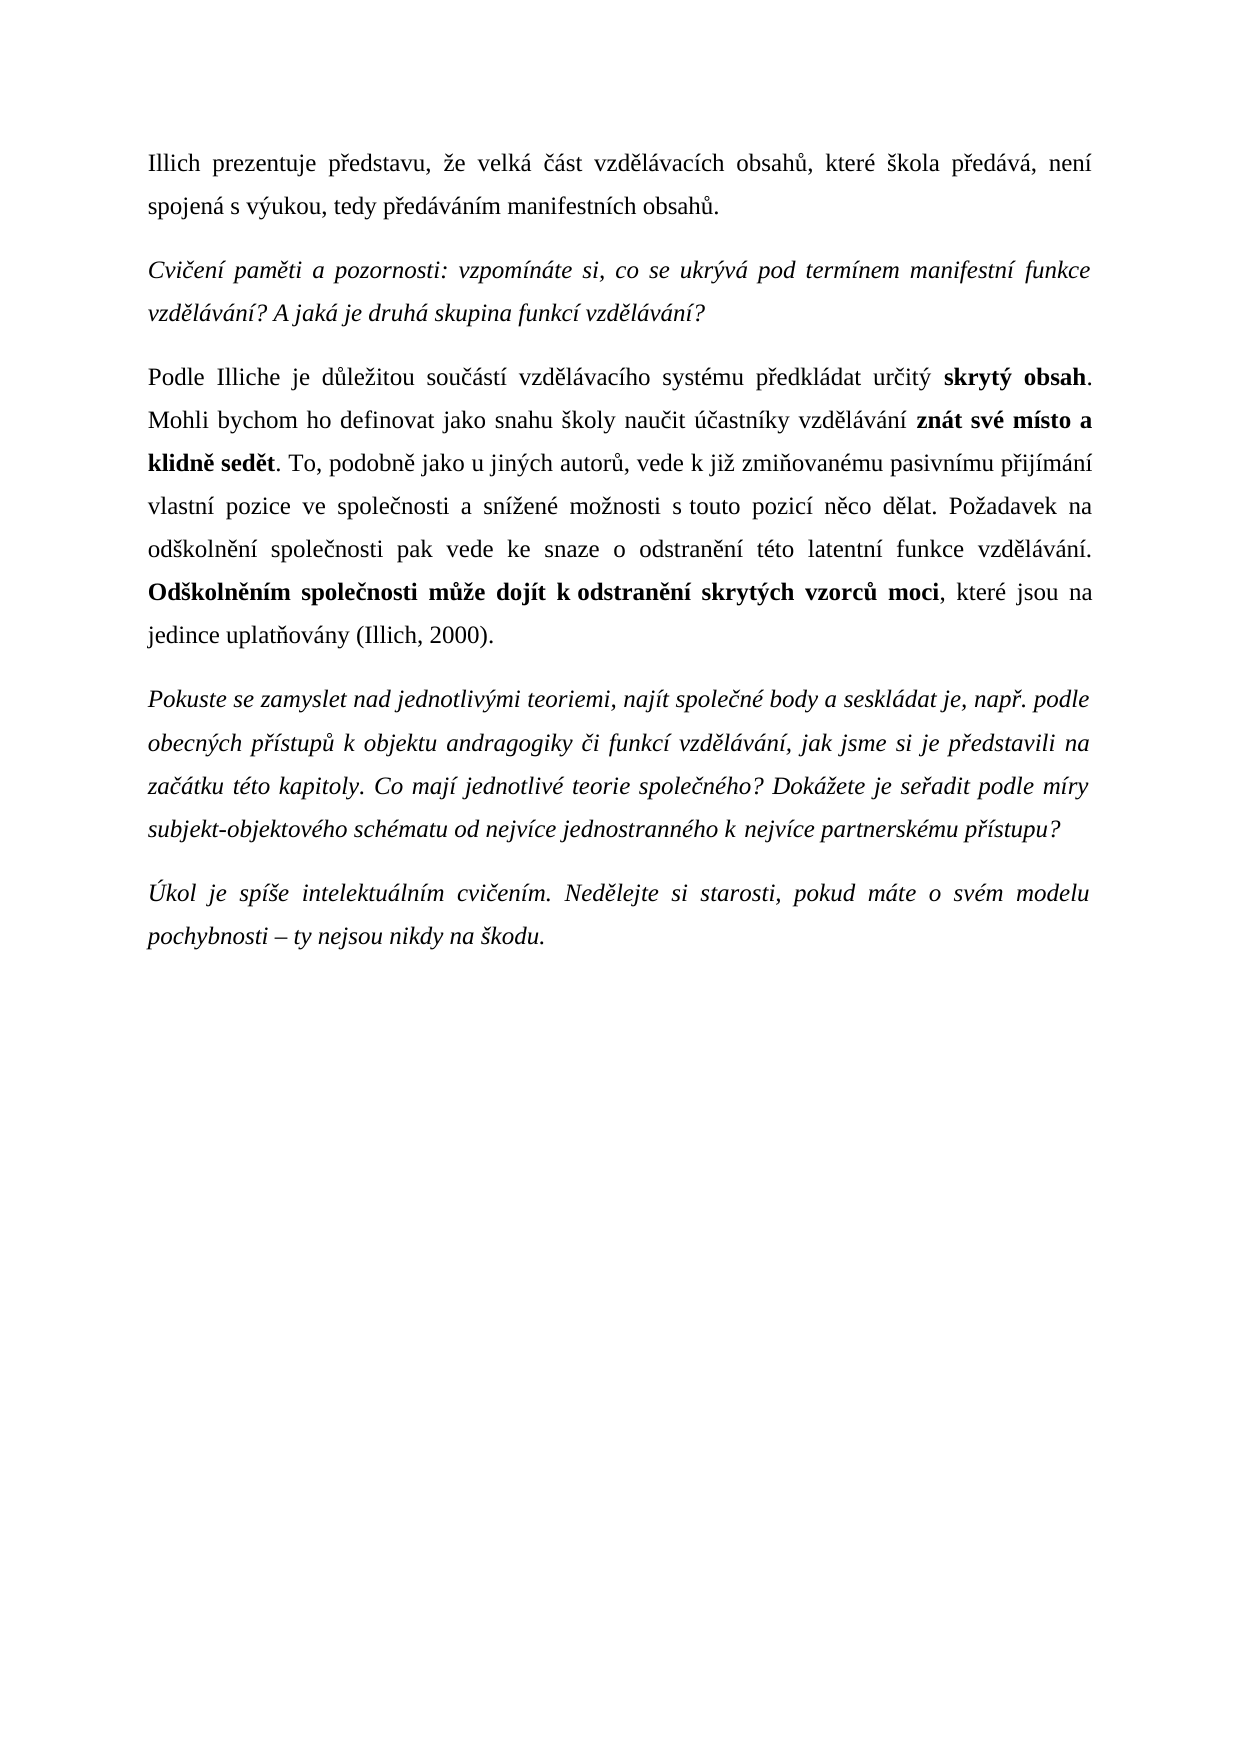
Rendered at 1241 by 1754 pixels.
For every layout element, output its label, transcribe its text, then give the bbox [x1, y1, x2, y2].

text Cvičení paměti a pozornosti: vzpomínáte si, co se ukrývá pod termínem manifestní funkce vzdělávání? A jaká je druhá skupina funkcí vzdělávání? [148, 255, 1093, 327]
text Úkol je spíše intelektuálním cvičením. Nedělejte si starosti, pokud máte o svém modelu pochybnosti – ty nejsou nikdy na škodu. [148, 878, 1093, 950]
text Podle Illiche je důležitou součástí vzdělávacího systému předkládat určitý skrytý obsah. Mohli bychom ho definovat jako snahu školy naučit účastníky vzdělávání znát své místo a klidně sedět. To, podobně jako u jiných autorů, vede k již zmiňovanému pasivnímu přijímání vlastní pozice ve společnosti a snížené možnosti s touto pozicí něco dělat. Požadavek na odškolnění společnosti pak vede ke snaze o odstranění této latentní funkce vzdělávání. Odškolněním společnosti může dojít k odstranění skrytých vzorců moci, které jsou na jedince uplatňovány (Illich, 2000). [148, 362, 1093, 649]
text Illich prezentuje představu, že velká část vzdělávacích obsahů, které škola předává, není spojená s výukou, tedy předáváním manifestních obsahů. [148, 148, 1093, 219]
text Pokuste se zamyslet nad jednotlivými teoriemi, najít společné body a seskládat je, např. podle obecných přístupů k objektu andragogiky či funkcí vzdělávání, jak jsme si je představili na začátku této kapitoly. Co mají jednotlivé teorie společného? Dokážete je seřadit podle míry subjekt-objektového schématu od nejvíce jednostranného k nejvíce partnerskému přístupu? [148, 684, 1093, 843]
